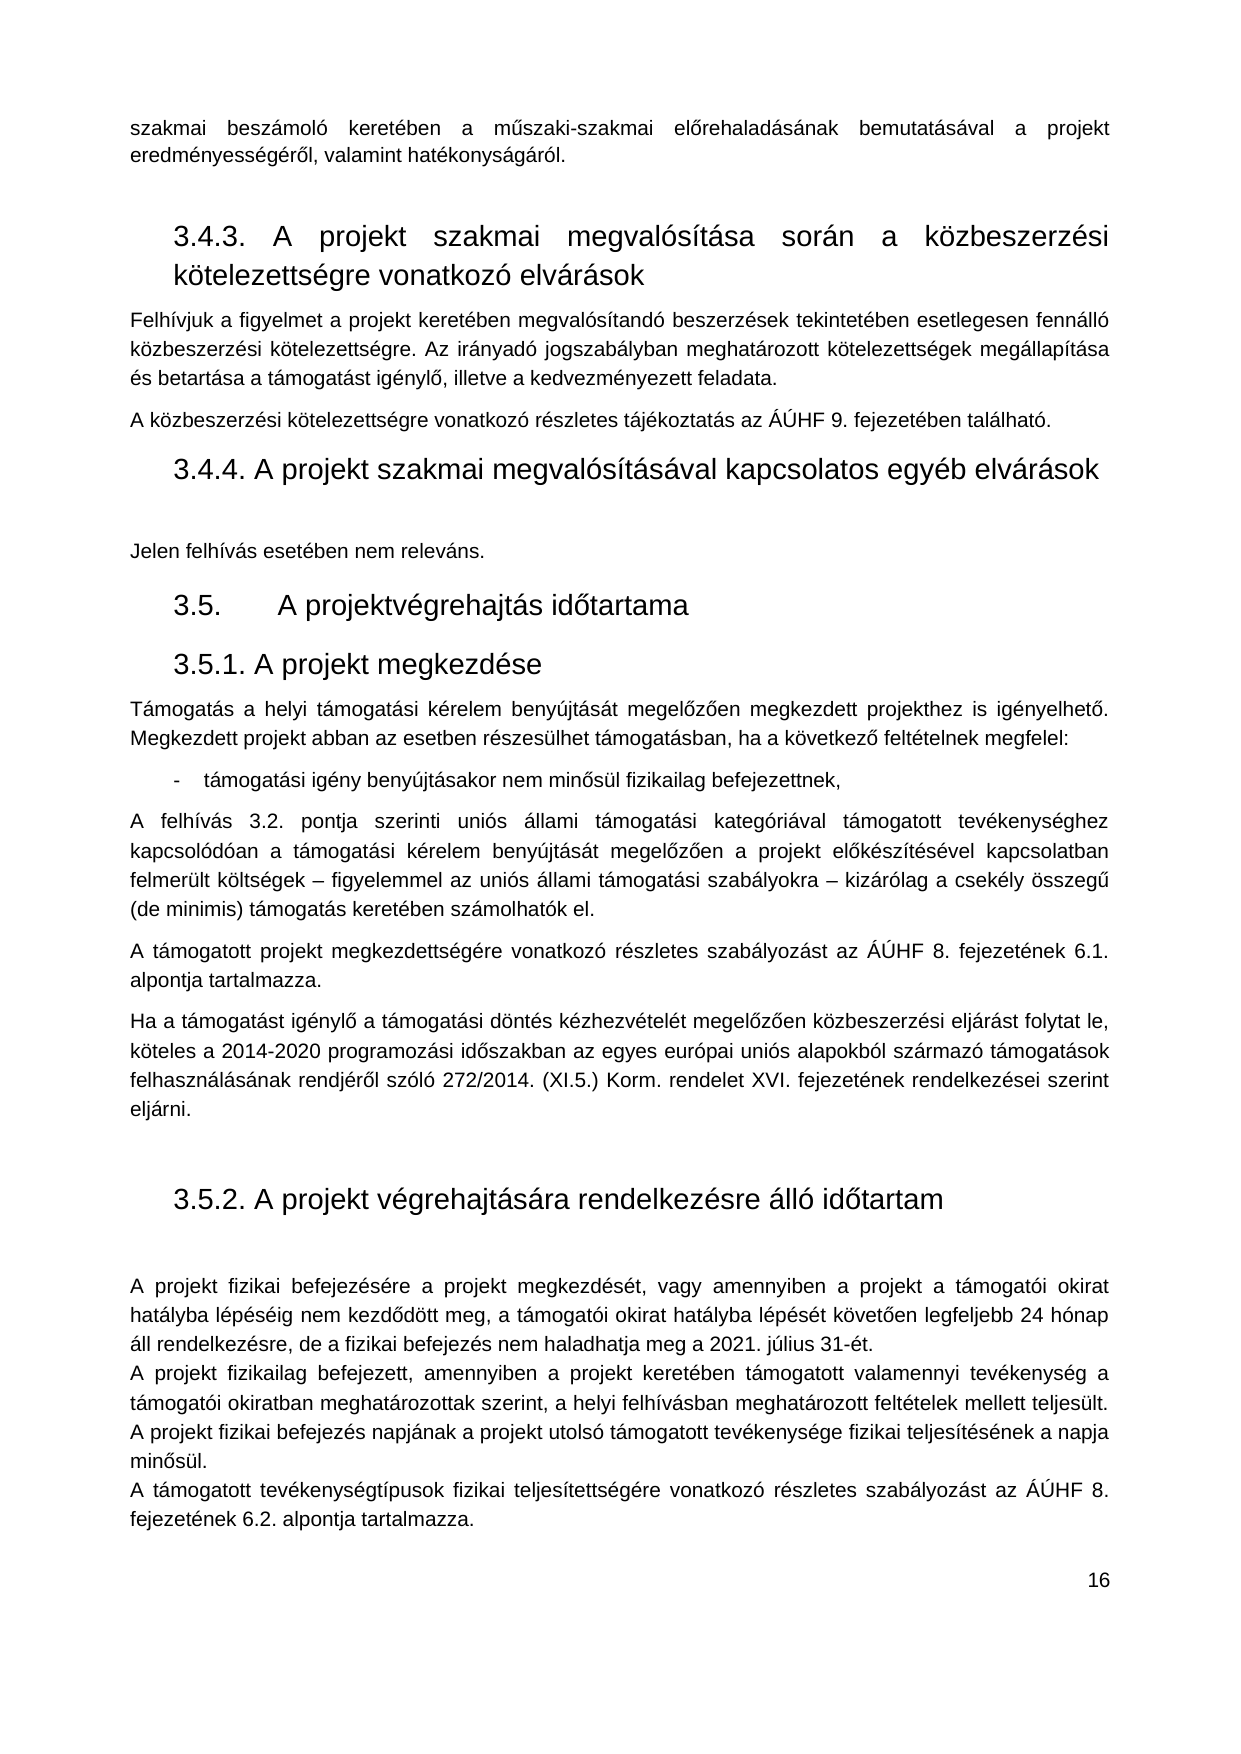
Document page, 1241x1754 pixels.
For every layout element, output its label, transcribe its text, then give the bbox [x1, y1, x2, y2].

subtitle 3.5.1. A projekt megkezdése [173, 647, 1110, 680]
text A felhívás 3.2. pontja szerinti uniós állami támogatási kategóriával támogatott tevékenységhez kapcsolódóan a támogatási kérelem benyújtását megelőzően a projekt előkészítésével kapcsolatban felmerült költségek – figyelemmel az uniós állami támogatási szabályokra – kizárólag a csekély összegű (de minimis) támogatás keretében számolhatók el. [130, 804, 1110, 921]
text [130, 116, 1110, 167]
text A közbeszerzési kötelezettségre vonatkozó részletes tájékoztatás az ÁÚHF 9. fejezetében található. [130, 402, 1110, 431]
text Ha a támogatást igénylő a támogatási döntés kézhezvételét megelőzően közbeszerzési eljárást folytat le, köteles a 2014-2020 programozási időszakban az egyes európai uniós alapokból származó támogatások felhasználásának rendjéről szóló 272/2014. (XI.5.) Korm. rendelet XVI. fejezetének rendelkezései szerint eljárni. [130, 1004, 1110, 1121]
text A támogatott tevékenységtípusok fizikai teljesítettségére vonatkozó részletes szabályozást az ÁÚHF 8. fejezetének 6.2. alpontja tartalmazza. [130, 1473, 1110, 1531]
subtitle 3.5. A projektvégrehajtás időtartama [173, 587, 1110, 621]
text - támogatási igény benyújtásakor nem minősül fizikailag befejezettnek, [173, 762, 1110, 792]
text A támogatott projekt megkezdettségére vonatkozó részletes szabályozást az ÁÚHF 8. fejezetének 6.1. alpontja tartalmazza. [130, 933, 1110, 992]
text A projekt fizikai befejezésére a projekt megkezdését, vagy amennyiben a projekt a támogatói okirat hatályba lépéséig nem kezdődött meg, a támogatói okirat hatályba lépését követően legfeljebb 24 hónap áll rendelkezésre, de a fizikai befejezés nem haladhatja meg a 2021. július 31-ét. [130, 1268, 1110, 1356]
subtitle 3.4.3. A projekt szakmai megvalósítása során a közbeszerzési kötelezettségre vonatkozó elvárások [173, 219, 1110, 291]
list Jelen felhívás esetében nem releváns. [130, 539, 1110, 563]
text Támogatás a helyi támogatási kérelem benyújtását megelőzően megkezdett projekthez is igényelhető. Megkezdett projekt abban az esetben részesülhet támogatásban, ha a következő feltételnek megfelel: [130, 692, 1110, 750]
subtitle 3.5.2. A projekt végrehajtására rendelkezésre álló időtartam [173, 1182, 1110, 1215]
text A projekt fizikailag befejezett, amennyiben a projekt keretében támogatott valamennyi tevékenység a támogatói okiratban meghatározottak szerint, a helyi felhívásban meghatározott feltételek mellett teljesült. A projekt fizikai befejezés napjának a projekt utolsó támogatott tevékenysége fizikai teljesítésének a napja minősül. [130, 1356, 1110, 1473]
text Felhívjuk a figyelmet a projekt keretében megvalósítandó beszerzések tekintetében esetlegesen fennálló közbeszerzési kötelezettségre. Az irányadó jogszabályban meghatározott kötelezettségek megállapítása és betartása a támogatást igénylő, illetve a kedvezményezett feladata. [130, 302, 1110, 390]
subtitle 3.4.4. A projekt szakmai megvalósításával kapcsolatos egyéb elvárások [173, 452, 1110, 486]
